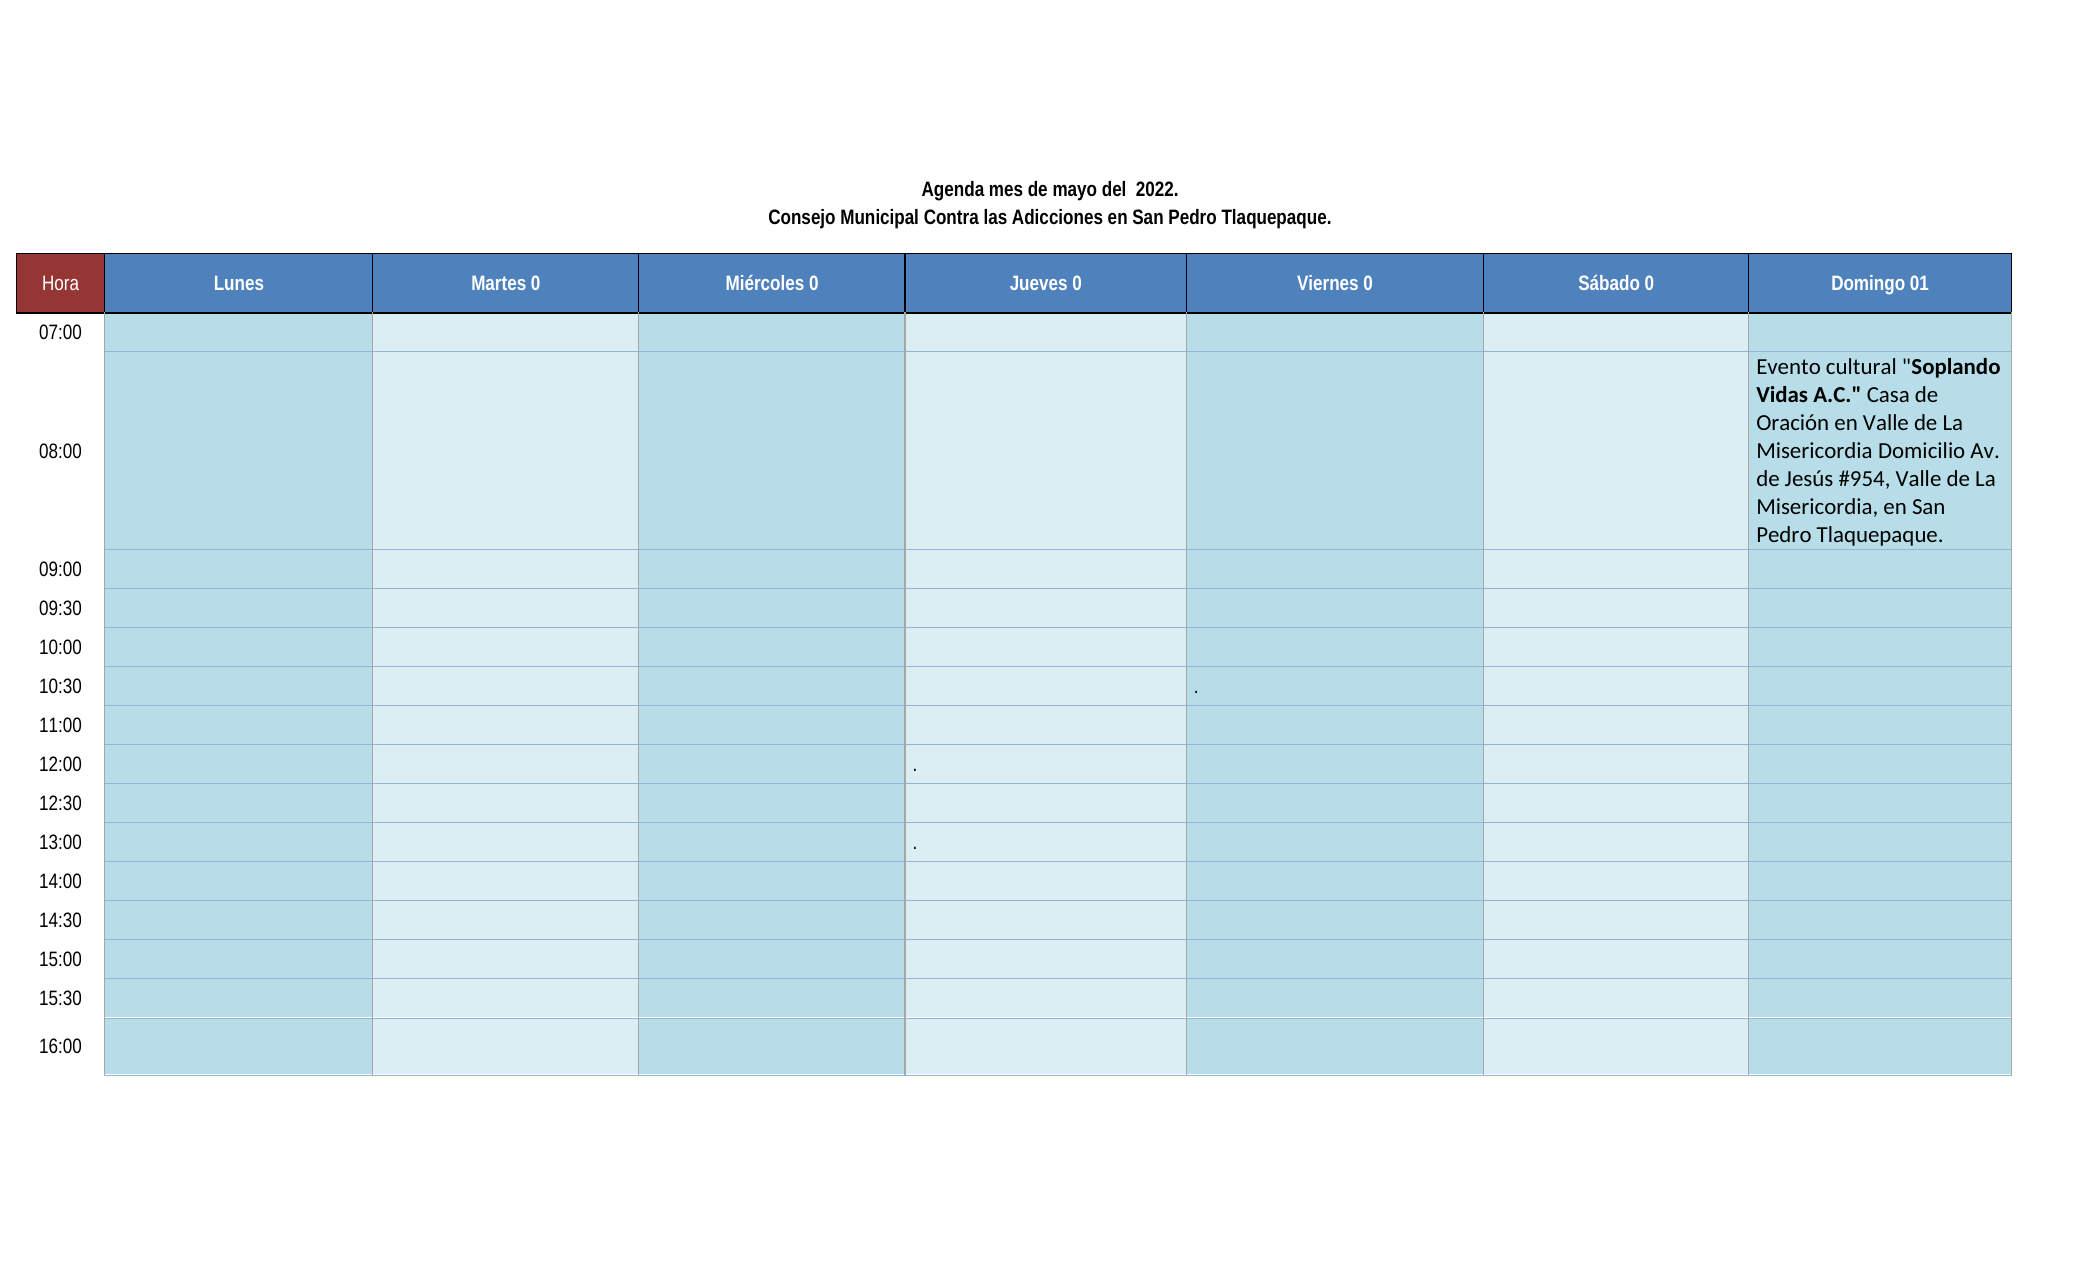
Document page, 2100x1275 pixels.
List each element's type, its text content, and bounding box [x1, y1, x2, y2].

table_header Domingo 01 [1749, 254, 2011, 312]
table_cell . [906, 745, 1186, 783]
table_cell . [906, 823, 1186, 861]
table_cell [639, 979, 904, 1017]
table_cell 09:00 [16, 549, 104, 588]
table_cell [105, 745, 372, 783]
table_cell [639, 823, 904, 861]
table_cell 10:30 [16, 666, 104, 705]
table_cell [373, 589, 638, 627]
table_header Hora [17, 254, 104, 312]
table_cell [1187, 901, 1483, 939]
table_cell [639, 628, 904, 666]
table_cell [1187, 940, 1483, 978]
table_cell [105, 706, 372, 744]
table_cell [373, 901, 638, 939]
table_header Viernes 0 [1187, 254, 1483, 312]
table_cell [373, 784, 638, 822]
table_cell [105, 667, 372, 705]
table_cell [1187, 314, 1483, 351]
table_cell [1749, 979, 2011, 1017]
table_cell [1484, 823, 1748, 861]
table_cell [1749, 550, 2011, 588]
table_cell [373, 550, 638, 588]
table_cell [906, 628, 1186, 666]
table_cell [1187, 352, 1483, 549]
table_cell [639, 901, 904, 939]
table_cell [105, 352, 372, 549]
table_cell [1484, 745, 1748, 783]
table_header Miércoles 0 [639, 254, 904, 312]
table_cell 12:00 [16, 744, 104, 783]
table_cell 11:00 [16, 705, 104, 744]
table_cell 15:30 [16, 978, 104, 1017]
table_cell [639, 550, 904, 588]
table_cell [1484, 314, 1748, 351]
table_cell [906, 706, 1186, 744]
table_cell [639, 1019, 904, 1074]
table_cell [105, 823, 372, 861]
table_cell 14:30 [16, 900, 104, 939]
table_cell [1484, 550, 1748, 588]
table_cell [1749, 314, 2011, 351]
table_cell [906, 1019, 1186, 1074]
table_cell [1749, 901, 2011, 939]
table_cell [1749, 862, 2011, 900]
table_cell [906, 940, 1186, 978]
table_cell [639, 352, 904, 549]
table_cell [639, 940, 904, 978]
table_cell 09:30 [16, 588, 104, 627]
table_cell [373, 628, 638, 666]
table_cell [1749, 823, 2011, 861]
table_cell 10:00 [16, 627, 104, 666]
table_cell 13:00 [16, 822, 104, 861]
table_cell [373, 979, 638, 1017]
table_cell [1484, 784, 1748, 822]
table_cell [373, 862, 638, 900]
table_cell [373, 745, 638, 783]
table_cell 15:00 [16, 939, 104, 978]
text Agenda mes de mayo del 2022. Consejo Municipal Contra las Adicciones en San Pedro Tlaquepaque. [148, 177, 1952, 229]
table_cell [1749, 1019, 2011, 1074]
table_cell [1187, 1019, 1483, 1074]
table_cell [906, 784, 1186, 822]
table_cell [1484, 352, 1748, 549]
table_cell [1484, 1019, 1748, 1074]
table_cell [639, 667, 904, 705]
table_cell 08:00 [16, 351, 104, 549]
table_cell [1484, 628, 1748, 666]
table_cell [1484, 706, 1748, 744]
table_cell [373, 940, 638, 978]
table_cell [1484, 940, 1748, 978]
table_cell [1484, 979, 1748, 1017]
table_cell [1484, 862, 1748, 900]
table_cell [639, 862, 904, 900]
table_cell [105, 628, 372, 666]
table_cell [105, 901, 372, 939]
table_cell [906, 979, 1186, 1017]
table_cell [1187, 862, 1483, 900]
table_cell [1749, 628, 2011, 666]
table_cell [373, 823, 638, 861]
table_cell 12:30 [16, 783, 104, 822]
table_cell [1749, 745, 2011, 783]
table_cell [373, 352, 638, 549]
table_cell [105, 862, 372, 900]
table_cell [1187, 784, 1483, 822]
table_cell [906, 352, 1186, 549]
table_cell [1484, 589, 1748, 627]
table_cell [373, 1019, 638, 1074]
table_cell [1484, 667, 1748, 705]
table_cell [105, 550, 372, 588]
table_cell Evento cultural "Soplando Vidas A.C." Casa de Oración en Valle de La Misericordia Domicilio Av. de Jesús #954, Valle de La Misericordia, en San Pedro Tlaquepaque. [1749, 352, 2011, 549]
table_cell [639, 706, 904, 744]
table_cell 07:00 [16, 314, 104, 351]
table_cell [105, 1019, 372, 1074]
table_cell [906, 550, 1186, 588]
table_cell 14:00 [16, 861, 104, 900]
table_cell [1187, 628, 1483, 666]
table_cell 16:00 [16, 1018, 104, 1074]
table_cell [1187, 550, 1483, 588]
table_header Sábado 0 [1484, 254, 1748, 312]
table_cell [373, 706, 638, 744]
table_cell [639, 745, 904, 783]
table_cell [105, 314, 372, 351]
table_cell [1187, 706, 1483, 744]
table_cell [1749, 706, 2011, 744]
table_header Lunes [105, 254, 372, 312]
table_cell [105, 589, 372, 627]
table_cell [1187, 589, 1483, 627]
table_cell [906, 589, 1186, 627]
table_cell [1749, 940, 2011, 978]
table_cell [1749, 589, 2011, 627]
table_header Martes 0 [373, 254, 638, 312]
table_cell [373, 667, 638, 705]
table_cell [906, 862, 1186, 900]
table_cell [1187, 979, 1483, 1017]
table_cell [105, 940, 372, 978]
table_cell [639, 314, 904, 351]
table_cell [1187, 745, 1483, 783]
table_cell . [1187, 667, 1483, 705]
table_cell [906, 667, 1186, 705]
table_cell [906, 901, 1186, 939]
table_cell [1749, 667, 2011, 705]
table_cell [105, 784, 372, 822]
table_cell [105, 979, 372, 1017]
table_cell [639, 784, 904, 822]
table_header Jueves 0 [906, 254, 1186, 312]
table_cell [1484, 901, 1748, 939]
table_cell [1187, 823, 1483, 861]
table_cell [639, 589, 904, 627]
table_cell [373, 314, 638, 351]
table_cell [906, 314, 1186, 351]
table_cell [1749, 784, 2011, 822]
